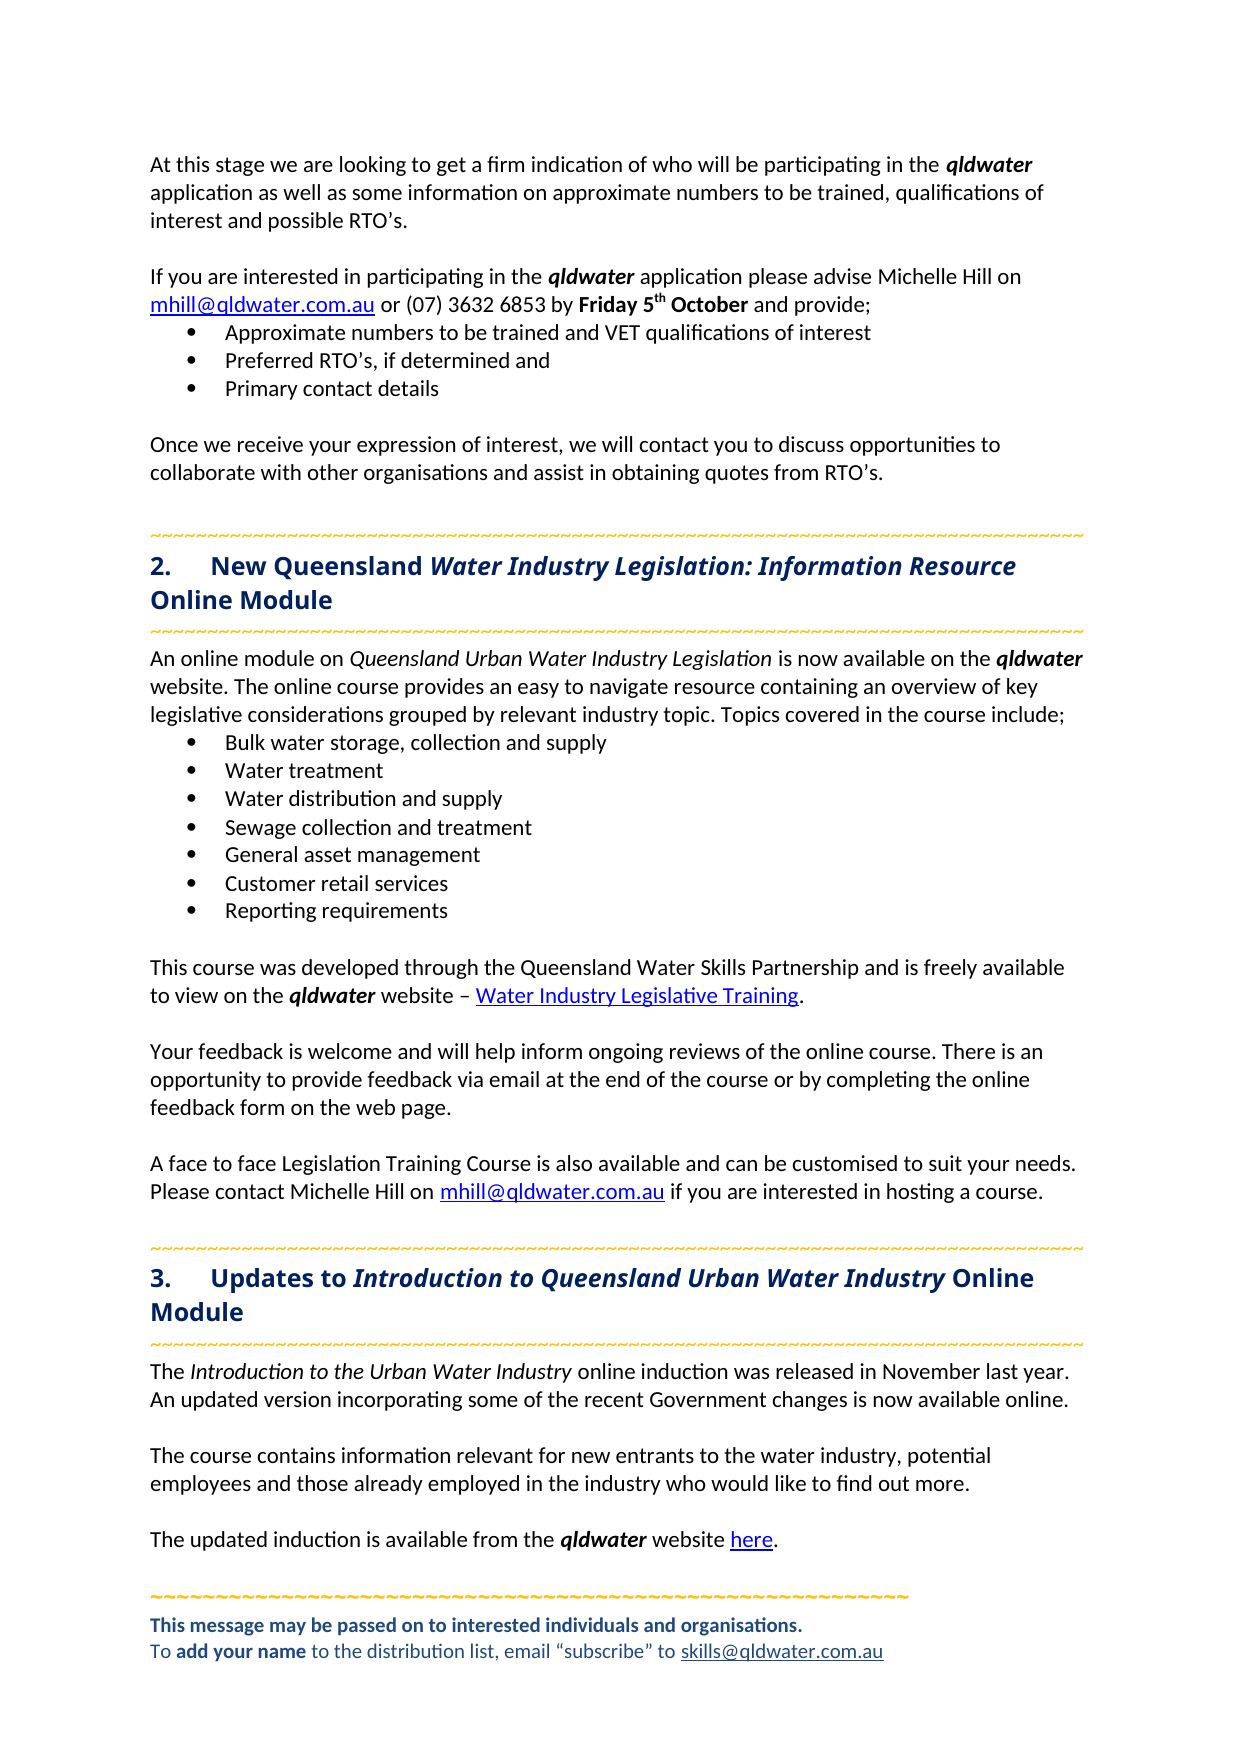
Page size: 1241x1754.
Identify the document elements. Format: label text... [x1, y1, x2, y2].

list Sewage collection and treatment [187, 813, 1090, 841]
text A face to face Legislation Training Course is also available and can be customised to suit your needs. Please contact Michelle Hill on mhill@qldwater.com.au if you are interested in hosting a course. [150, 1149, 1090, 1205]
text An online module on Queensland Urban Water Industry Legislation is now available on the qldwater website. The online course provides an easy to navigate resource containing an overview of key legislative considerations grouped by relevant industry topic. Topics covered in the course include; [150, 644, 1090, 728]
list General asset management [187, 841, 1090, 869]
text At this stage we are looking to get a firm indication of who will be participating in the qldwater application as well as some information on approximate numbers to be trained, qualifications of interest and possible RTO’s. [150, 150, 1090, 234]
list Preferred RTO’s, if determined and [187, 346, 1090, 374]
list Primary contact details [187, 374, 1090, 402]
text 2. New Queensland Water Industry Legislation: Information Resource Online Module [150, 548, 1090, 616]
text ~~~~~~~~~~~~~~~~~~~~~~~~~~~~~~~~~~~~~~~~~~~~~~~~~~~~~~~~~~ [150, 1581, 1090, 1612]
text The updated induction is available from the qldwater website here. [150, 1525, 1090, 1553]
text Your feedback is welcome and will help inform ongoing reviews of the online course. There is an opportunity to provide feedback via email at the end of the course or by completing the online feedback form on the web page. [150, 1037, 1090, 1121]
text ~~~~~~~~~~~~~~~~~~~~~~~~~~~~~~~~~~~~~~~~~~~~~~~~~~~~~~~~~~~~~~~~~~~~~~~~~~~~~~~~~~ [150, 1329, 1090, 1357]
text Once we receive your expression of interest, we will contact you to discuss opportunities to collaborate with other organisations and assist in obtaining quotes from RTO’s. [150, 430, 1090, 486]
list Reporting requirements [187, 897, 1090, 925]
text 3. Updates to Introduction to Queensland Urban Water Industry Online Module [150, 1261, 1090, 1329]
list Approximate numbers to be trained and VET qualifications of interest [187, 318, 1090, 346]
list Bulk water storage, collection and supply [187, 728, 1090, 757]
text If you are interested in participating in the qldwater application please advise Michelle Hill on mhill@qldwater.com.au or (07) 3632 6853 by Friday 5th October and provide; [150, 262, 1090, 318]
text The course contains information relevant for new entrants to the water industry, potential employees and those already employed in the industry who would like to find out more. [150, 1441, 1090, 1497]
text ~~~~~~~~~~~~~~~~~~~~~~~~~~~~~~~~~~~~~~~~~~~~~~~~~~~~~~~~~~~~~~~~~~~~~~~~~~~~~~~~~~ [150, 1233, 1090, 1261]
text The Introduction to the Urban Water Industry online induction was released in November last year. An updated version incorporating some of the recent Government changes is now available online. [150, 1357, 1090, 1413]
text ~~~~~~~~~~~~~~~~~~~~~~~~~~~~~~~~~~~~~~~~~~~~~~~~~~~~~~~~~~~~~~~~~~~~~~~~~~~~~~~~~~ [150, 520, 1090, 548]
list Customer retail services [187, 869, 1090, 897]
text This message may be passed on to interested individuals and organisations. [150, 1612, 1090, 1638]
text ~~~~~~~~~~~~~~~~~~~~~~~~~~~~~~~~~~~~~~~~~~~~~~~~~~~~~~~~~~~~~~~~~~~~~~~~~~~~~~~~~~ [150, 616, 1090, 644]
text To add your name to the distribution list, email “subscribe” to skills@qldwater.com.au [150, 1638, 1090, 1663]
list Water distribution and supply [187, 784, 1090, 813]
text This course was developed through the Queensland Water Skills Partnership and is freely available to view on the qldwater website – Water Industry Legislative Training. [150, 953, 1090, 1009]
list Water treatment [187, 757, 1090, 784]
